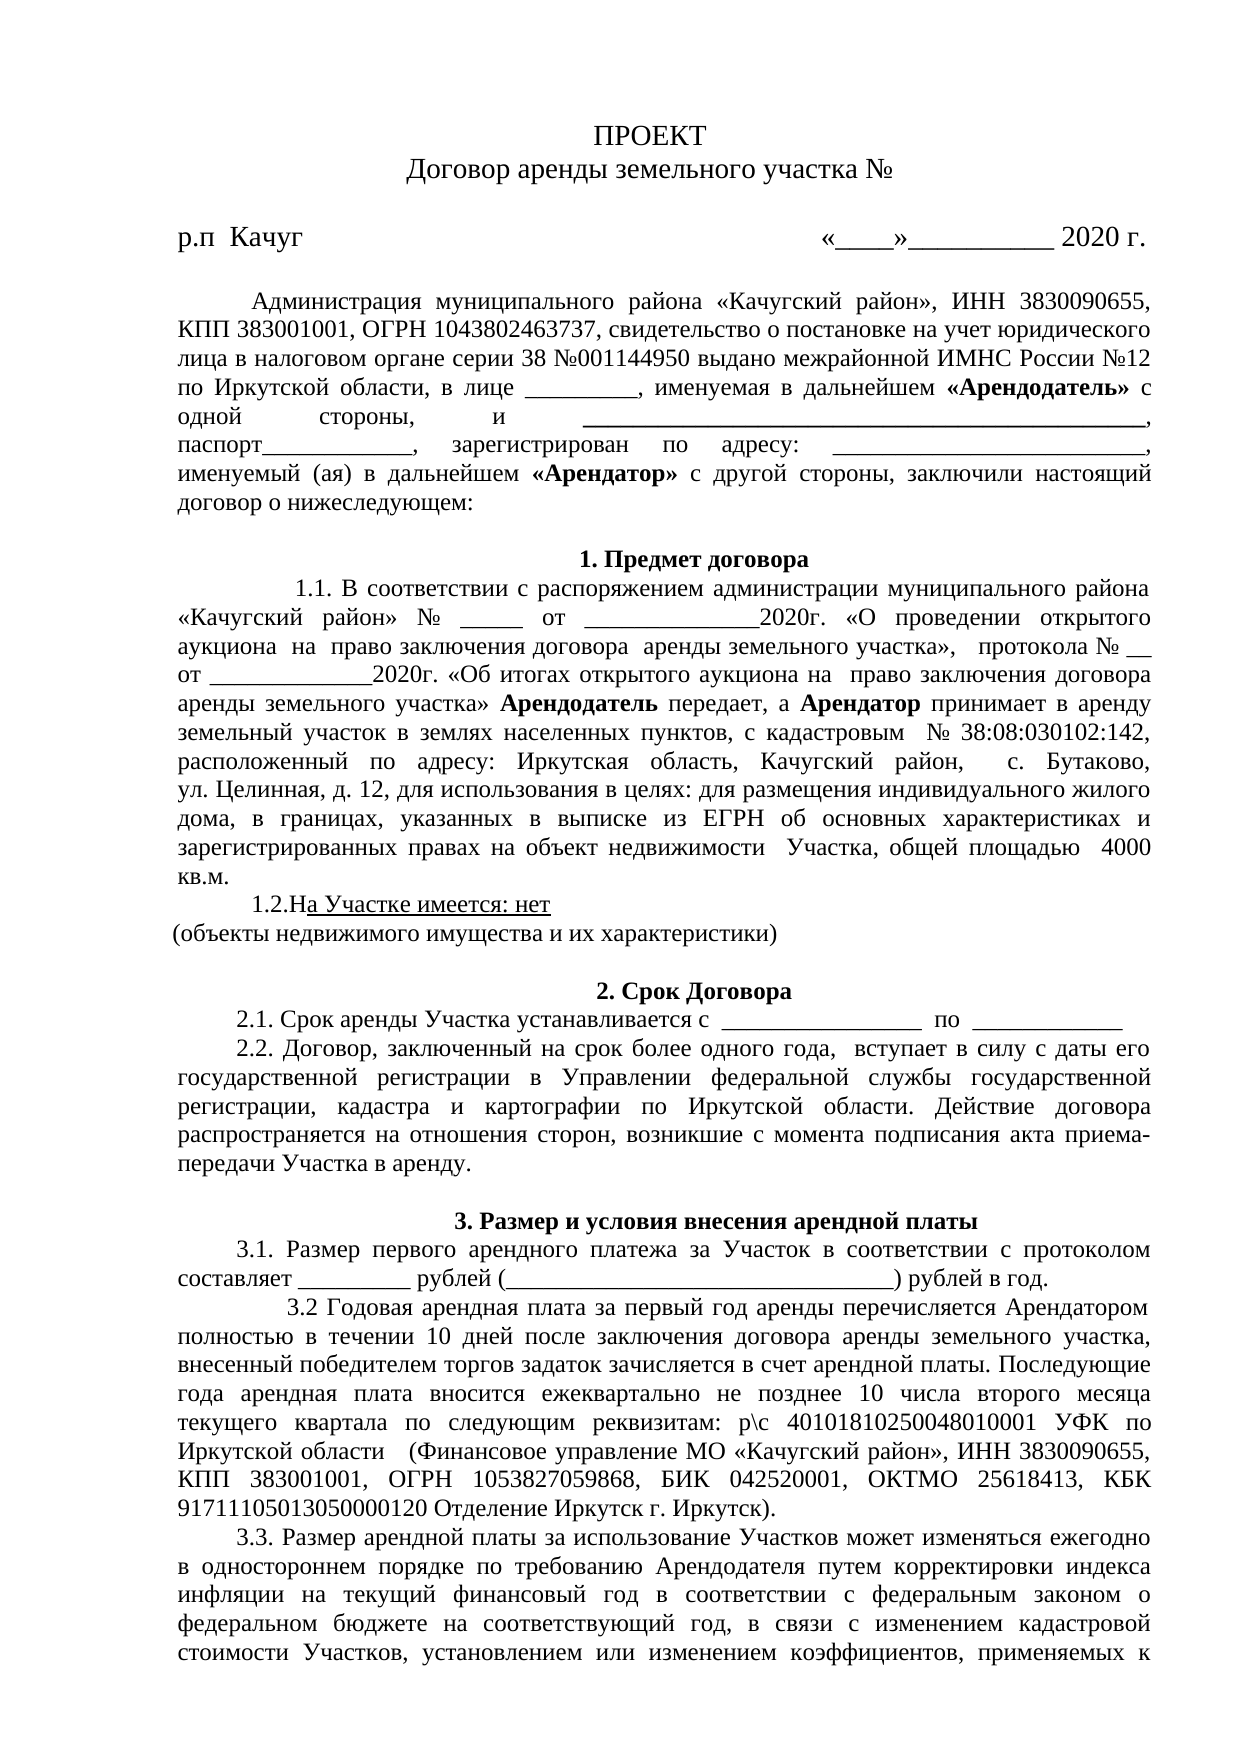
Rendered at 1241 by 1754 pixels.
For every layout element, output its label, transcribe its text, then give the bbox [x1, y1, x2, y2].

text 1. Предмет договора [177, 544, 1152, 573]
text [177, 1522, 1152, 1666]
text 2. Срок Договора [177, 976, 1152, 1004]
text 1.1. В соответствии с распоряжением администрации муниципального района «Качугский район» № _____ от ______________2020г. «О проведении открытого аукциона на право заключения договора аренды земельного участка», протокола № __ от _____________2020г. «Об итогах открытого аукциона на право заключения договора аренды земельного участка» Арендодатель передает, а Арендатор принимает в аренду земельный участок в землях населенных пунктов, с кадастровым № 38:08:030102:142, расположенный по адресу: Иркутская область, Качугский район, с. Бутаково, ул. Целинная, д. 12, для использования в целях: для размещения индивидуального жилого дома, в границах, указанных в выписке из ЕГРН об основных характеристиках и зарегистрированных правах на объект недвижимости Участка, общей площадью 4000 кв.м. [177, 573, 1152, 889]
text 2.1. Срок аренды Участка устанавливается с ________________ по ____________ [177, 1004, 1152, 1033]
text р.п Качуг «____»__________ 2020 г. [177, 219, 1152, 252]
text ПРОЕКТ [177, 118, 1122, 152]
text 1.2.На Участке имеется: нет [148, 889, 1152, 918]
text Договор аренды земельного участка № [177, 152, 1122, 185]
text (объекты недвижимого имущества и их характеристики) [103, 918, 1152, 947]
text 3. Размер и условия внесения арендной платы [222, 1206, 1152, 1234]
text 3.1. Размер первого арендного платежа за Участок в соответствии с протоколом составляет _________ рублей (_______________________________) рублей в год. [177, 1234, 1152, 1292]
text 3.2 Годовая арендная плата за первый год аренды перечисляется Арендатором полностью в течении 10 дней после заключения договора аренды земельного участка, внесенный победителем торгов задаток зачисляется в счет арендной платы. Последующие года арендная плата вносится ежеквартально не позднее 10 числа второго месяца текущего квартала по следующим реквизитам: р\с 40101810250048010001 УФК по Иркутской области (Финансовое управление МО «Качугский район», ИНН 3830090655, КПП 383001001, ОГРН 1053827059868, БИК 042520001, ОКТМО 25618413, КБК 91711105013050000120 Отделение Иркутск г. Иркутск). [103, 1292, 1152, 1522]
text 2.2. Договор, заключенный на срок более одного года, вступает в силу с даты его государственной регистрации в Управлении федеральной службы государственной регистрации, кадастра и картографии по Иркутской области. Действие договора распространяется на отношения сторон, возникшие с момента подписания акта приема-передачи Участка в аренду. [177, 1033, 1152, 1177]
text Администрация муниципального района «Качугский район», ИНН 3830090655, КПП 383001001, ОГРН 1043802463737, свидетельство о постановке на учет юридического лица в налоговом органе серии 38 №001144950 выдано межрайонной ИМНС России №12 по Иркутской области, в лице _________, именуемая в дальнейшем «Арендодатель» с одной стороны, и _____________________________________________, паспорт____________, зарегистрирован по адресу: _________________________, именуемый (ая) в дальнейшем «Арендатор» с другой стороны, заключили настоящий договор о нижеследующем: [177, 286, 1152, 516]
